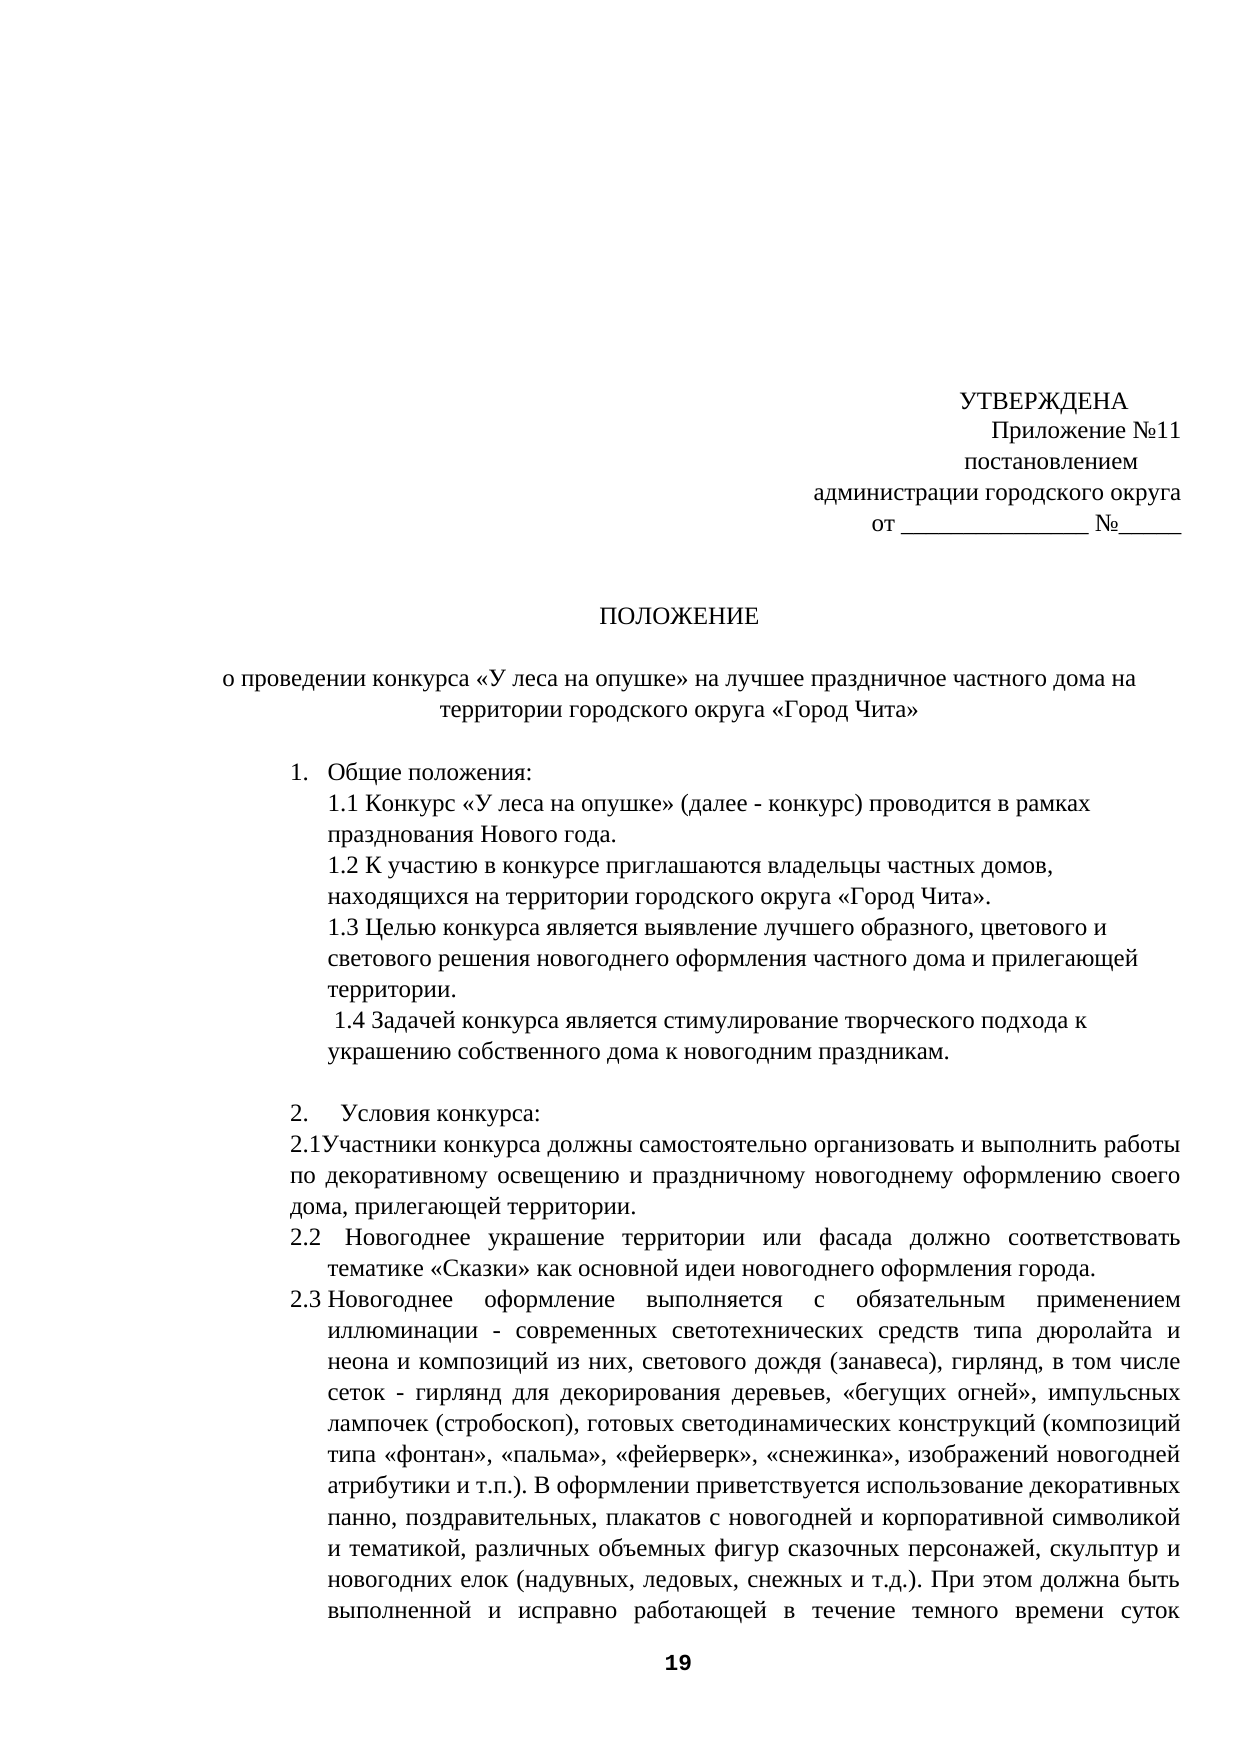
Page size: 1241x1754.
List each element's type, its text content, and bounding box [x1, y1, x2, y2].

text постановлением [177, 446, 1181, 475]
text 2.1Участники конкурса должны самостоятельно организовать и выполнить работы по декоративному освещению и праздничному новогоднему оформлению своего дома, прилегающей территории. [290, 1129, 1181, 1220]
list Новогоднее украшение территории или фасада должно соответствовать тематике «Сказки» как основной идеи новогоднего оформления города. [290, 1222, 1181, 1282]
text администрации городского округа [177, 477, 1181, 506]
text о проведении конкурса «У леса на опушке» на лучшее праздничное частного дома на территории городского округа «Город Чита» [177, 663, 1181, 723]
text от _______________ №_____ [177, 508, 1181, 537]
text УТВЕРЖДЕНА [177, 386, 1181, 415]
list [290, 1284, 1181, 1623]
text 1.4 Задачей конкурса является стимулирование творческого подхода к украшению собственного дома к новогодним праздникам. [327, 1005, 1181, 1065]
list Общие положения: [290, 757, 1181, 785]
text ПОЛОЖЕНИЕ [177, 601, 1181, 630]
text Приложение №11 [177, 415, 1181, 444]
text 1.3 Целью конкурса является выявление лучшего образного, цветового и светового решения новогоднего оформления частного дома и прилегающей территории. [327, 912, 1181, 1003]
text 1.2 К участию в конкурсе приглашаются владельцы частных домов, находящихся на территории городского округа «Город Чита». [327, 850, 1181, 909]
text 1.1 Конкурс «У леса на опушке» (далее - конкурс) проводится в рамках празднования Нового года. [327, 788, 1181, 847]
text 2. Условия конкурса: [252, 1098, 1181, 1127]
